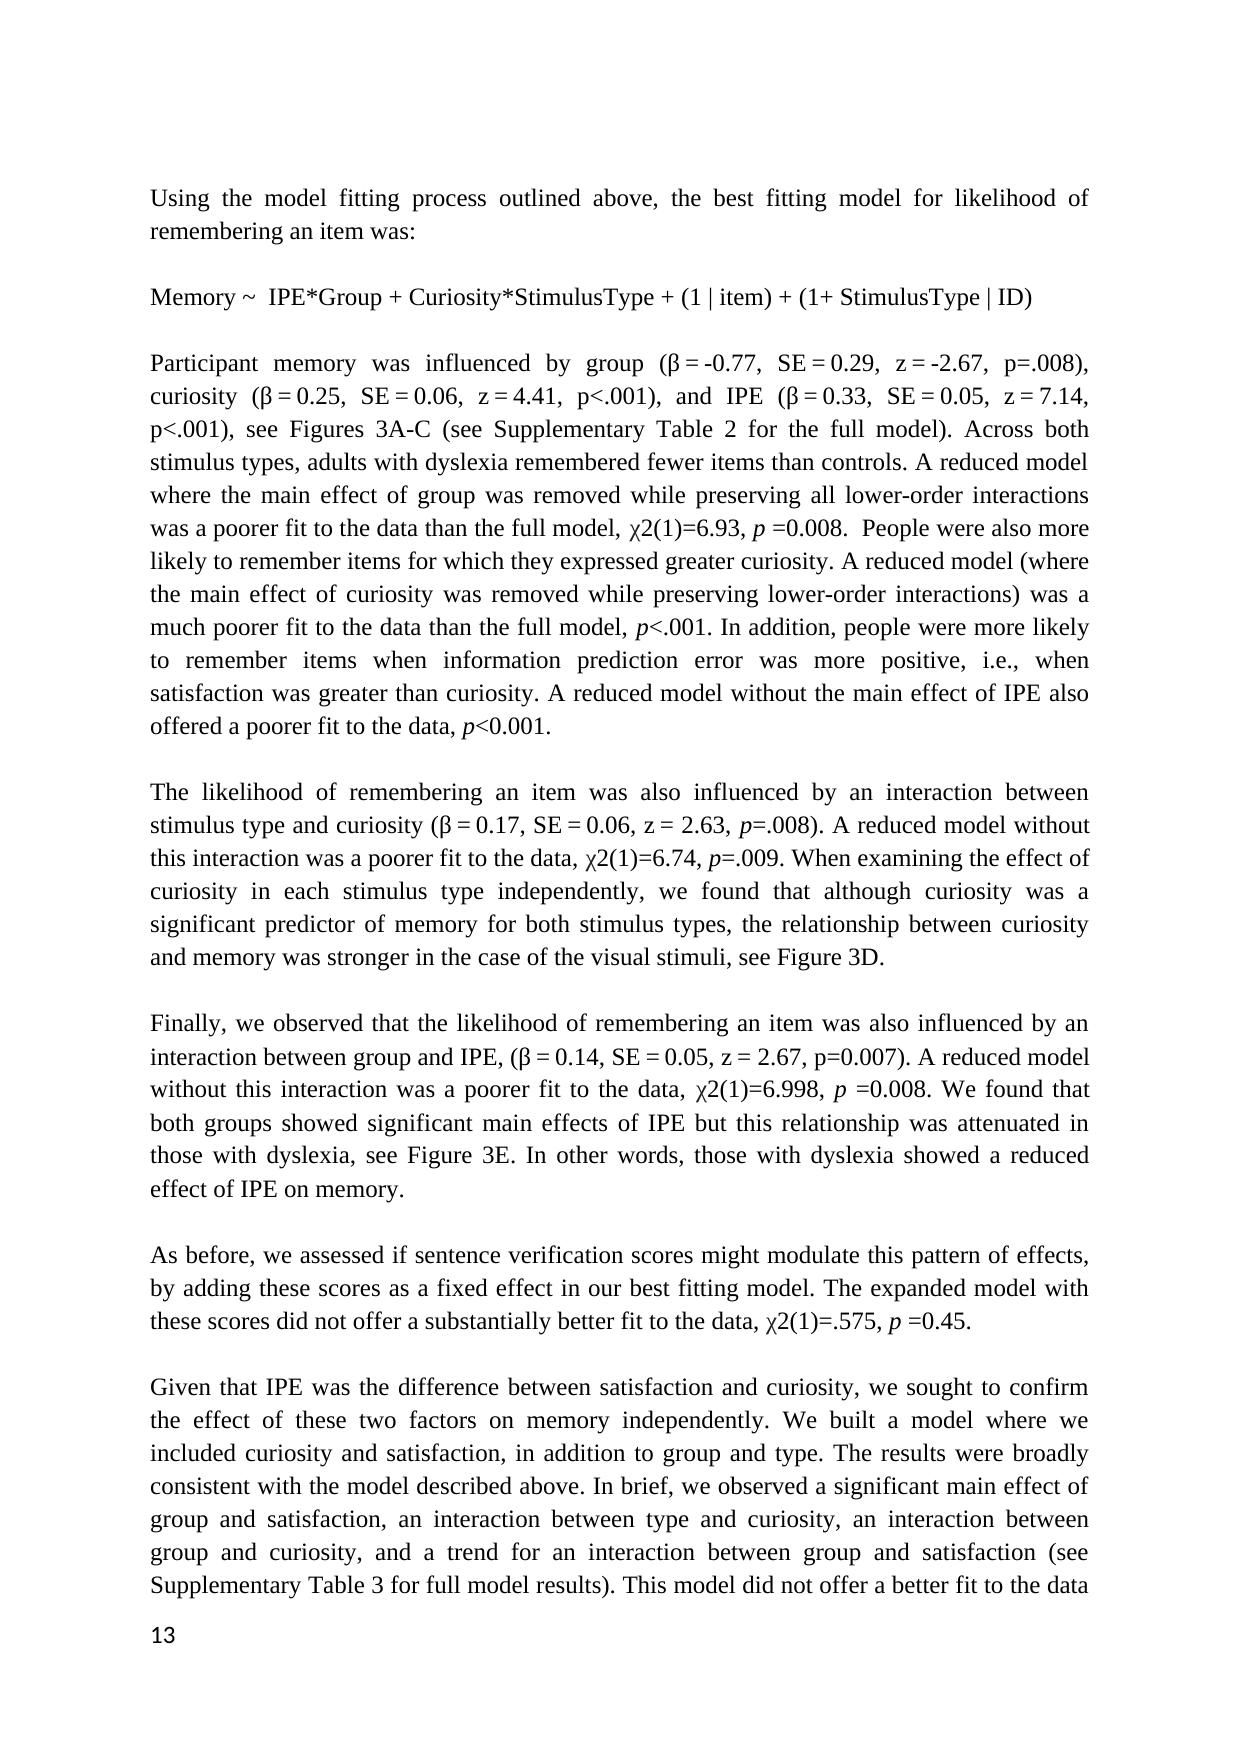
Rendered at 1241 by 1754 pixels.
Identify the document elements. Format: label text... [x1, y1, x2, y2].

text Participant memory was influenced by group (β = -0.77, SE = 0.29, z = -2.67, p=.008), curiosity (β = 0.25, SE = 0.06, z = 4.41, p<.001), and IPE (β = 0.33, SE = 0.05, z = 7.14, p<.001), see Figures 3A-C (see Supplementary Table 2 for the full model). Across both stimulus types, adults with dyslexia remembered fewer items than controls. A reduced model where the main effect of group was removed while preserving all lower-order interactions was a poorer fit to the data than the full model, χ2(1)=6.93, p =0.008. People were also more likely to remember items for which they expressed greater curiosity. A reduced model (where the main effect of curiosity was removed while preserving lower-order interactions) was a much poorer fit to the data than the full model, p<.001. In addition, people were more likely to remember items when information prediction error was more positive, i.e., when satisfaction was greater than curiosity. A reduced model without the main effect of IPE also offered a poorer fit to the data, p<0.001. [150, 348, 1090, 740]
text As before, we assessed if sentence verification scores might modulate this pattern of effects, by adding these scores as a fixed effect in our best fitting model. The expanded model with these scores did not offer a substantially better fit to the data, χ2(1)=.575, p =0.45. [150, 1240, 1090, 1334]
text Finally, we observed that the likelihood of remembering an item was also influenced by an interaction between group and IPE, (β = 0.14, SE = 0.05, z = 2.67, p=0.007). A reduced model without this interaction was a poorer fit to the data, χ2(1)=6.998, p =0.008. We found that both groups showed significant main effects of IPE but this relationship was attenuated in those with dyslexia, see Figure 3E. In other words, those with dyslexia showed a reduced effect of IPE on memory. [150, 1008, 1090, 1202]
text Using the model fitting process outlined above, the best fitting model for likelihood of remembering an item was: [150, 183, 1090, 245]
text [150, 1372, 1090, 1599]
text The likelihood of remembering an item was also influenced by an interaction between stimulus type and curiosity (β = 0.17, SE = 0.06, z = 2.63, p=.008). A reduced model without this interaction was a poorer fit to the data, χ2(1)=6.74, p=.009. When examining the effect of curiosity in each stimulus type independently, we found that although curiosity was a significant predictor of memory for both stimulus types, the relationship between curiosity and memory was stronger in the case of the visual stimuli, see Figure 3D. [150, 777, 1090, 971]
text Memory ~ IPE*Group + Curiosity*StimulusType + (1 | item) + (1+ StimulusType | ID) [150, 282, 1090, 311]
